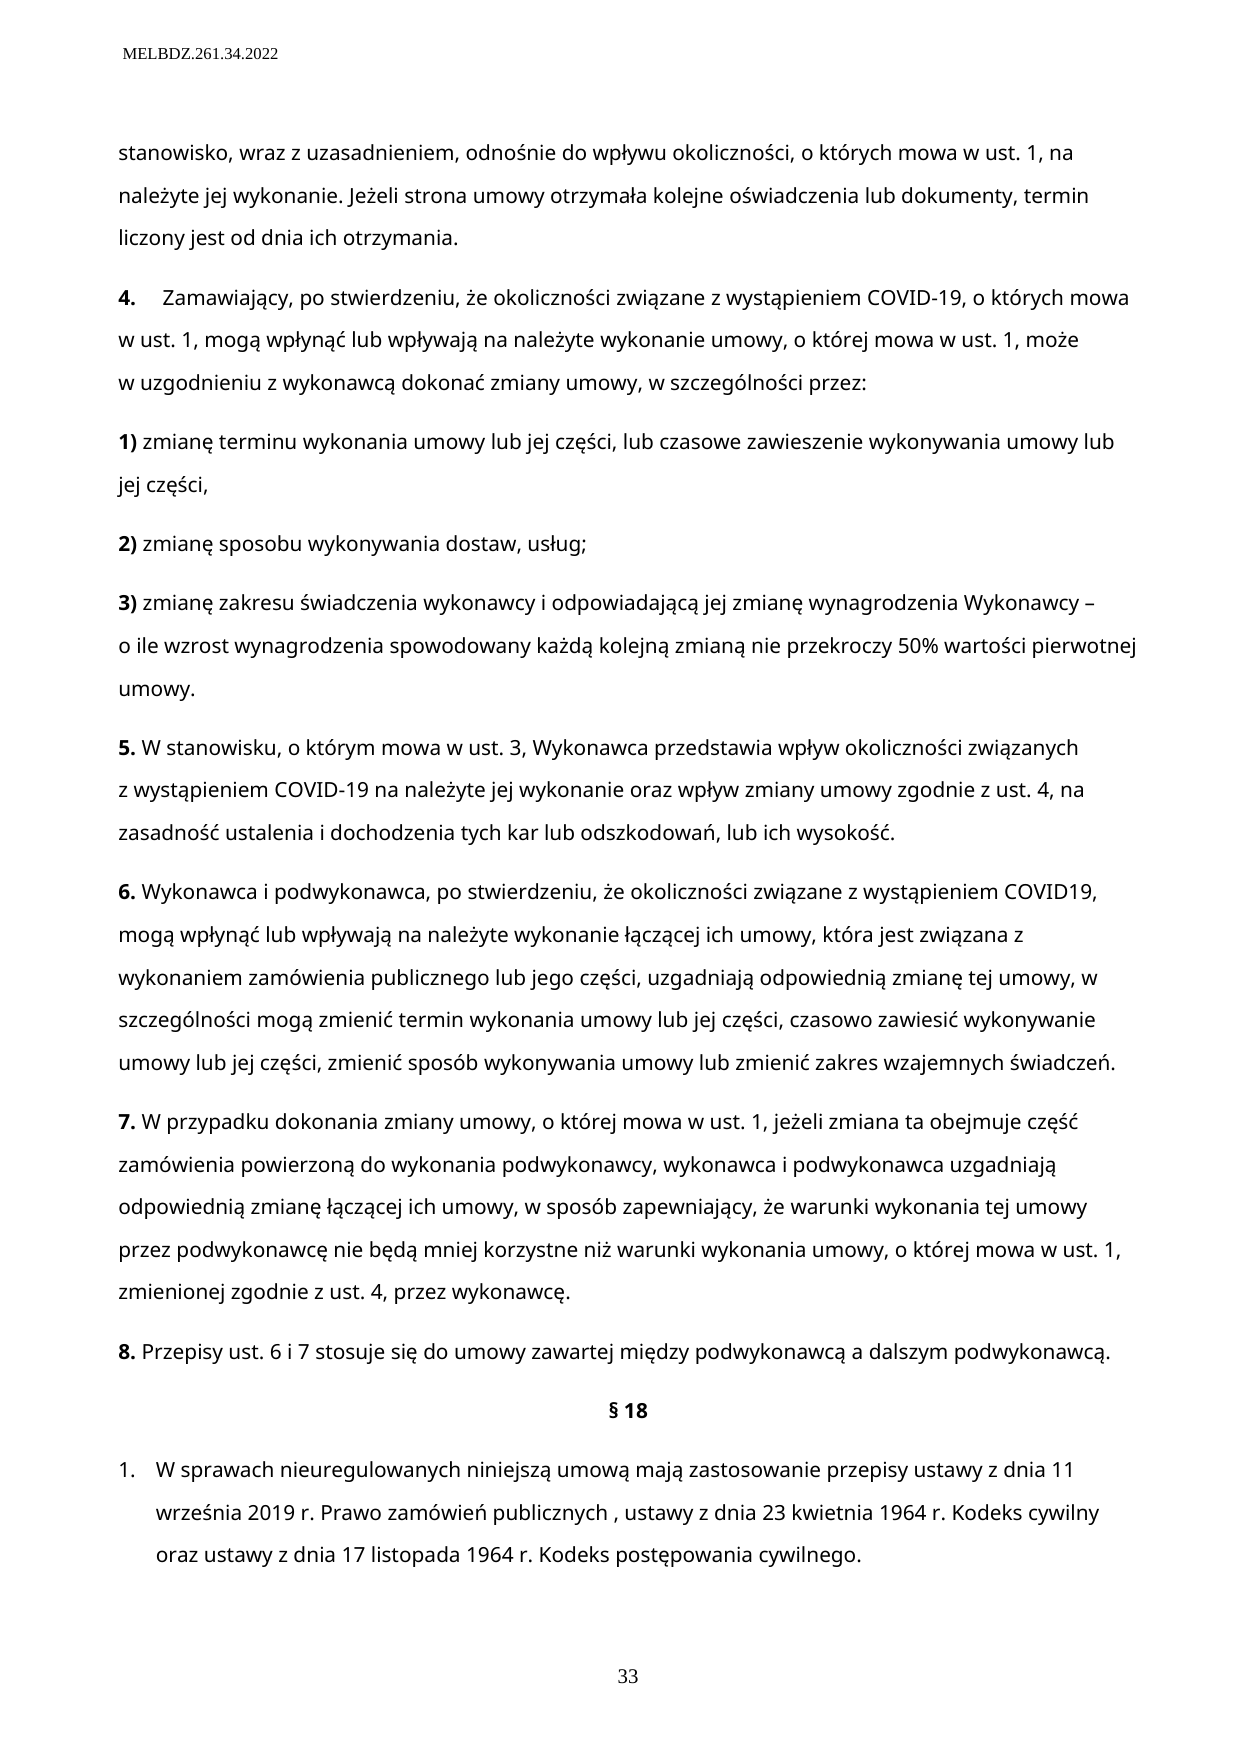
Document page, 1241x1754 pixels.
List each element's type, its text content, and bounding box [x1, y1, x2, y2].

text 1) zmianę terminu wykonania umowy lub jej części, lub czasowe zawieszenie wykonywania umowy lub jej części, [118, 427, 1138, 498]
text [118, 138, 1138, 252]
text 6. Wykonawca i podwykonawca, po stwierdzeniu, że okoliczności związane z wystąpieniem COVID19, mogą wpłynąć lub wpływają na należyte wykonanie łączącej ich umowy, która jest związana z wykonaniem zamówienia publicznego lub jego części, uzgadniają odpowiednią zmianę tej umowy, w szczególności mogą zmienić termin wykonania umowy lub jej części, czasowo zawiesić wykonywanie umowy lub jej części, zmienić sposób wykonywania umowy lub zmienić zakres wzajemnych świadczeń. [118, 877, 1138, 1076]
list W sprawach nieuregulowanych niniejszą umową mają zastosowanie przepisy ustawy z dnia 11 września 2019 r. Prawo zamówień publicznych , ustawy z dnia 23 kwietnia 1964 r. Kodeks cywilny oraz ustawy z dnia 17 listopada 1964 r. Kodeks postępowania cywilnego. [118, 1455, 1138, 1569]
text 5. W stanowisku, o którym mowa w ust. 3, Wykonawca przedstawia wpływ okoliczności związanych z wystąpieniem COVID-19 na należyte jej wykonanie oraz wpływ zmiany umowy zgodnie z ust. 4, na zasadność ustalenia i dochodzenia tych kar lub odszkodowań, lub ich wysokość. [118, 733, 1138, 847]
text 8. Przepisy ust. 6 i 7 stosuje się do umowy zawartej między podwykonawcą a dalszym podwykonawcą. [118, 1337, 1138, 1365]
text 4. Zamawiający, po stwierdzeniu, że okoliczności związane z wystąpieniem COVID-19, o których mowa w ust. 1, mogą wpłynąć lub wpływają na należyte wykonanie umowy, o której mowa w ust. 1, może w uzgodnieniu z wykonawcą dokonać zmiany umowy, w szczególności przez: [118, 283, 1138, 396]
text 3) zmianę zakresu świadczenia wykonawcy i odpowiadającą jej zmianę wynagrodzenia Wykonawcy – o ile wzrost wynagrodzenia spowodowany każdą kolejną zmianą nie przekroczy 50% wartości pierwotnej umowy. [118, 588, 1138, 702]
text § 18 [118, 1396, 1138, 1424]
text 7. W przypadku dokonania zmiany umowy, o której mowa w ust. 1, jeżeli zmiana ta obejmuje część zamówienia powierzoną do wykonania podwykonawcy, wykonawca i podwykonawca uzgadniają odpowiednią zmianę łączącej ich umowy, w sposób zapewniający, że warunki wykonania tej umowy przez podwykonawcę nie będą mniej korzystne niż warunki wykonania umowy, o której mowa w ust. 1, zmienionej zgodnie z ust. 4, przez wykonawcę. [118, 1107, 1138, 1306]
text 2) zmianę sposobu wykonywania dostaw, usług; [118, 529, 1138, 558]
